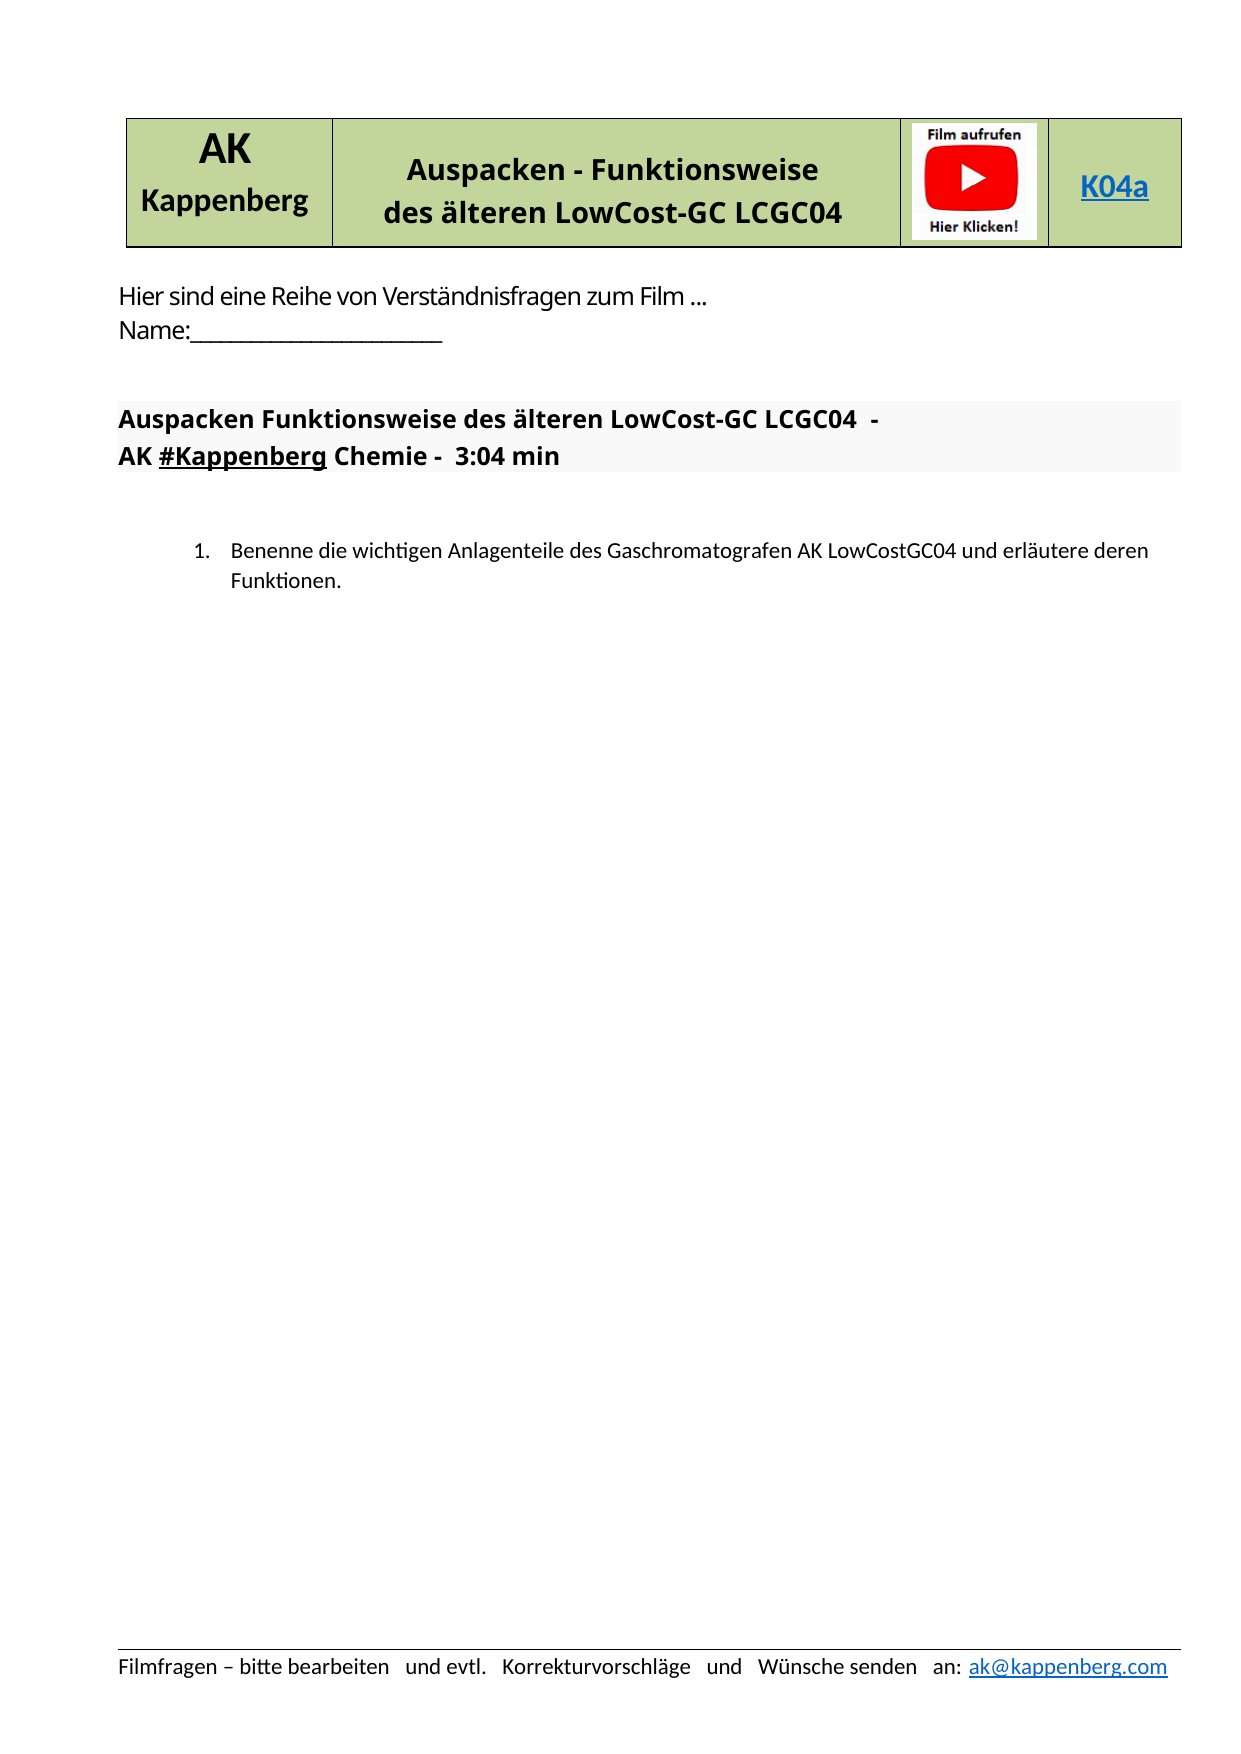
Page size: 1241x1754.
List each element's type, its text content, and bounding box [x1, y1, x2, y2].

table_header Auspacken - Funktionsweise des älteren LowCost-GC LCGC04 [333, 119, 900, 246]
subtitle Auspacken Funktionsweise des älteren LowCost-GC LCGC04 - AK #Kappenberg Chemie - 3:04 min [118, 401, 1181, 472]
table_header AK Kappenberg [127, 119, 332, 246]
table_header [901, 119, 1048, 246]
table_header K04a [1049, 119, 1181, 246]
title Hier sind eine Reihe von Verständnisfragen zum Film ... Name:_________________________ [118, 279, 1181, 347]
list Benenne die wichtigen Anlagenteile des Gaschromatografen AK LowCostGC04 und erläutere deren Funktionen. [193, 536, 1181, 594]
picture [912, 123, 1037, 240]
